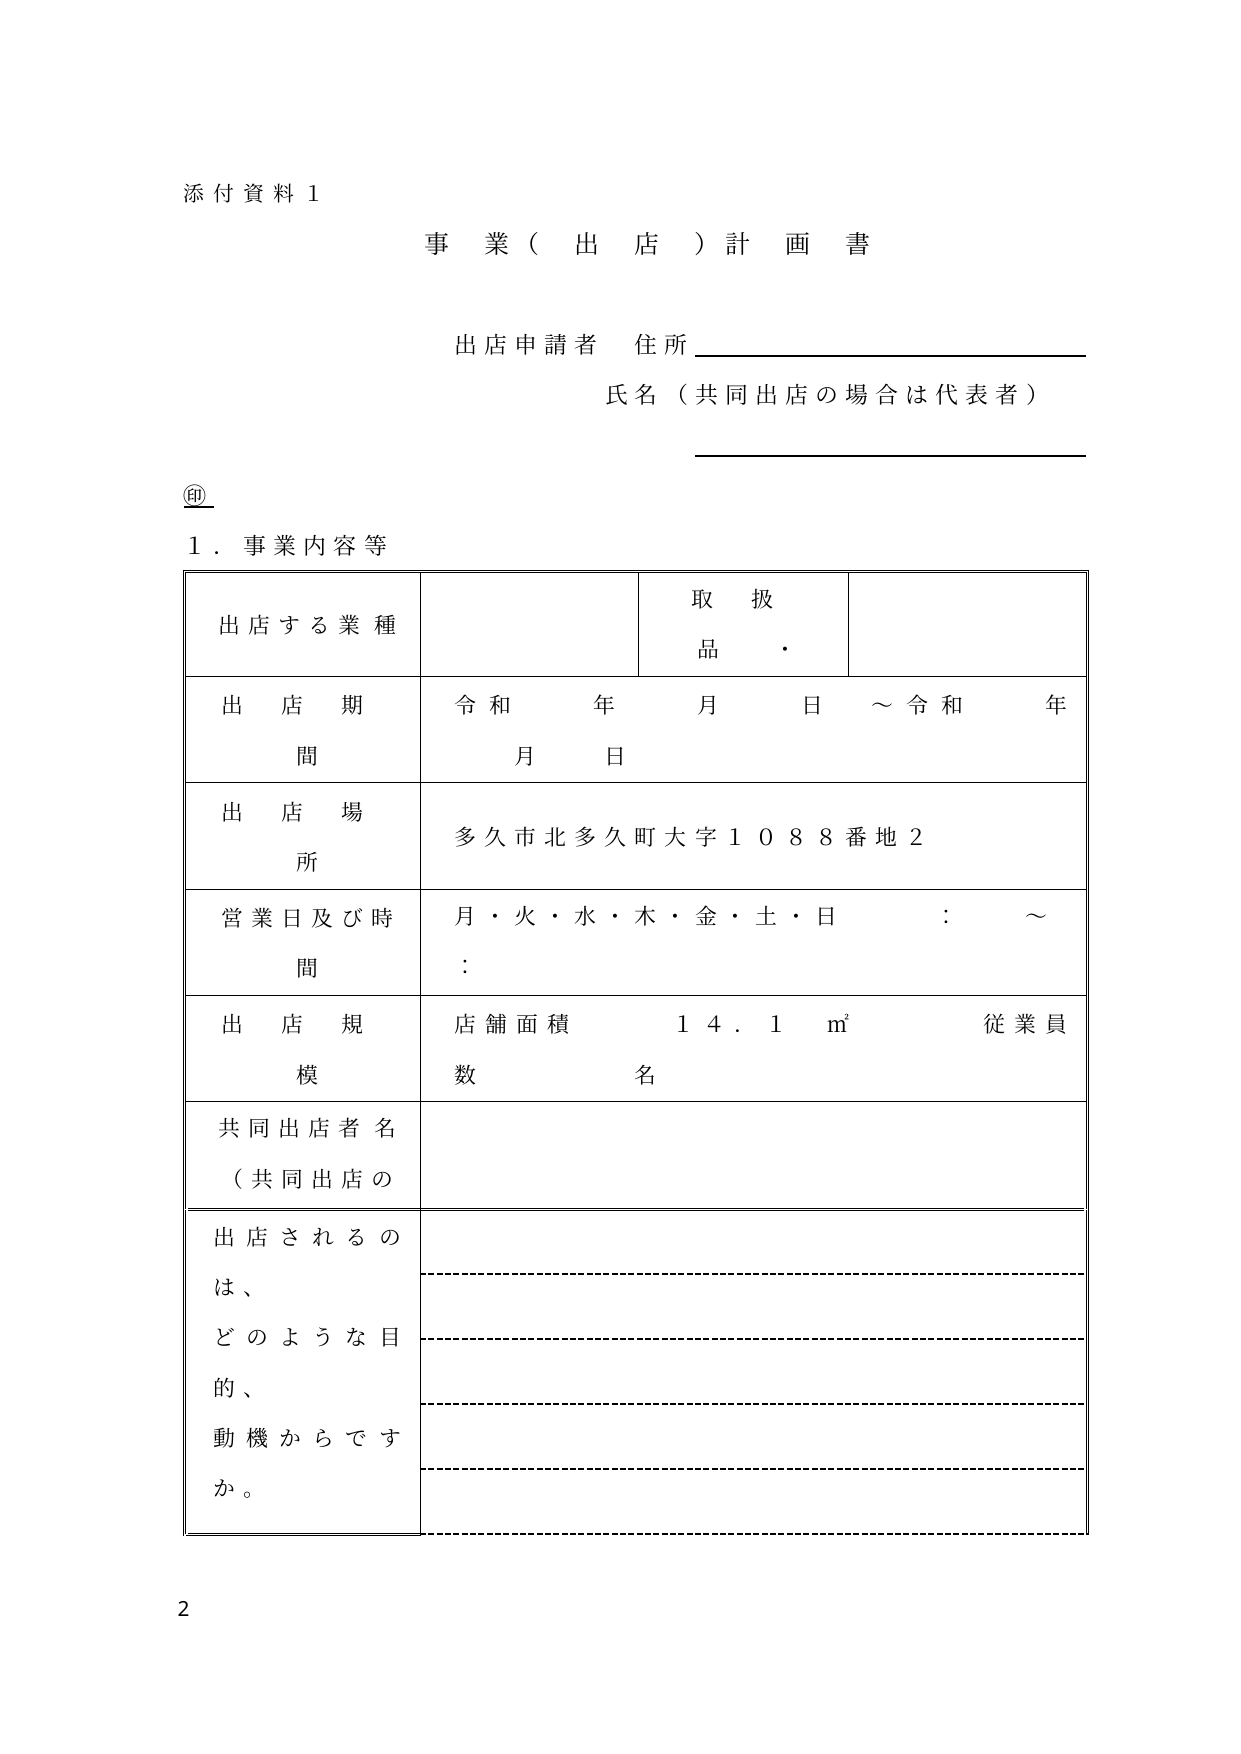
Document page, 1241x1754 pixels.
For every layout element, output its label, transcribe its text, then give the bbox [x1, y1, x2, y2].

table_cell 多久市北多久町大字１０８８番地２ [421, 783, 1086, 888]
table_cell [421, 1208, 1086, 1273]
table_header 取扱品・ サービスの内容 [639, 573, 848, 676]
table_header [849, 573, 1086, 676]
text 事 業（ 出 店 ）計 画 書 [183, 218, 1086, 268]
text １．事業内容等 [183, 519, 1086, 569]
table_cell 出店規模 [186, 996, 420, 1101]
table_header 出店する業種 [186, 573, 420, 676]
table_header [421, 573, 638, 676]
table_cell 出店されるのは、 どのような目的、 動機からですか。 [186, 1208, 420, 1533]
table_cell 出店期間 [186, 677, 420, 782]
table_cell [421, 1338, 1086, 1403]
text 添付資料１ [183, 168, 1086, 218]
table_cell 共同出店者名 （共同出店の場合） [186, 1102, 420, 1208]
table_cell 店舗面積 １４．１ ㎡ 従業員数 名 [421, 996, 1086, 1101]
table_cell [421, 1102, 1086, 1208]
table_cell 月・火・水・木・金・土・日 ： ～ ： （ただし、 ： ～ ： を除く） [421, 890, 1086, 995]
table_cell 営業日及び時間 [186, 890, 420, 995]
table_cell [421, 1468, 1086, 1533]
table_cell 出店場所 [186, 783, 420, 888]
table_cell 令和 年 月 日 ～令和 年 月 日 [421, 677, 1086, 782]
text 氏名（共同出店の場合は代表者） [183, 369, 1086, 419]
table_cell [421, 1273, 1086, 1338]
table_cell [421, 1403, 1086, 1468]
text 出店申請者 住所 [183, 318, 1086, 369]
text ㊞ [183, 419, 1086, 519]
